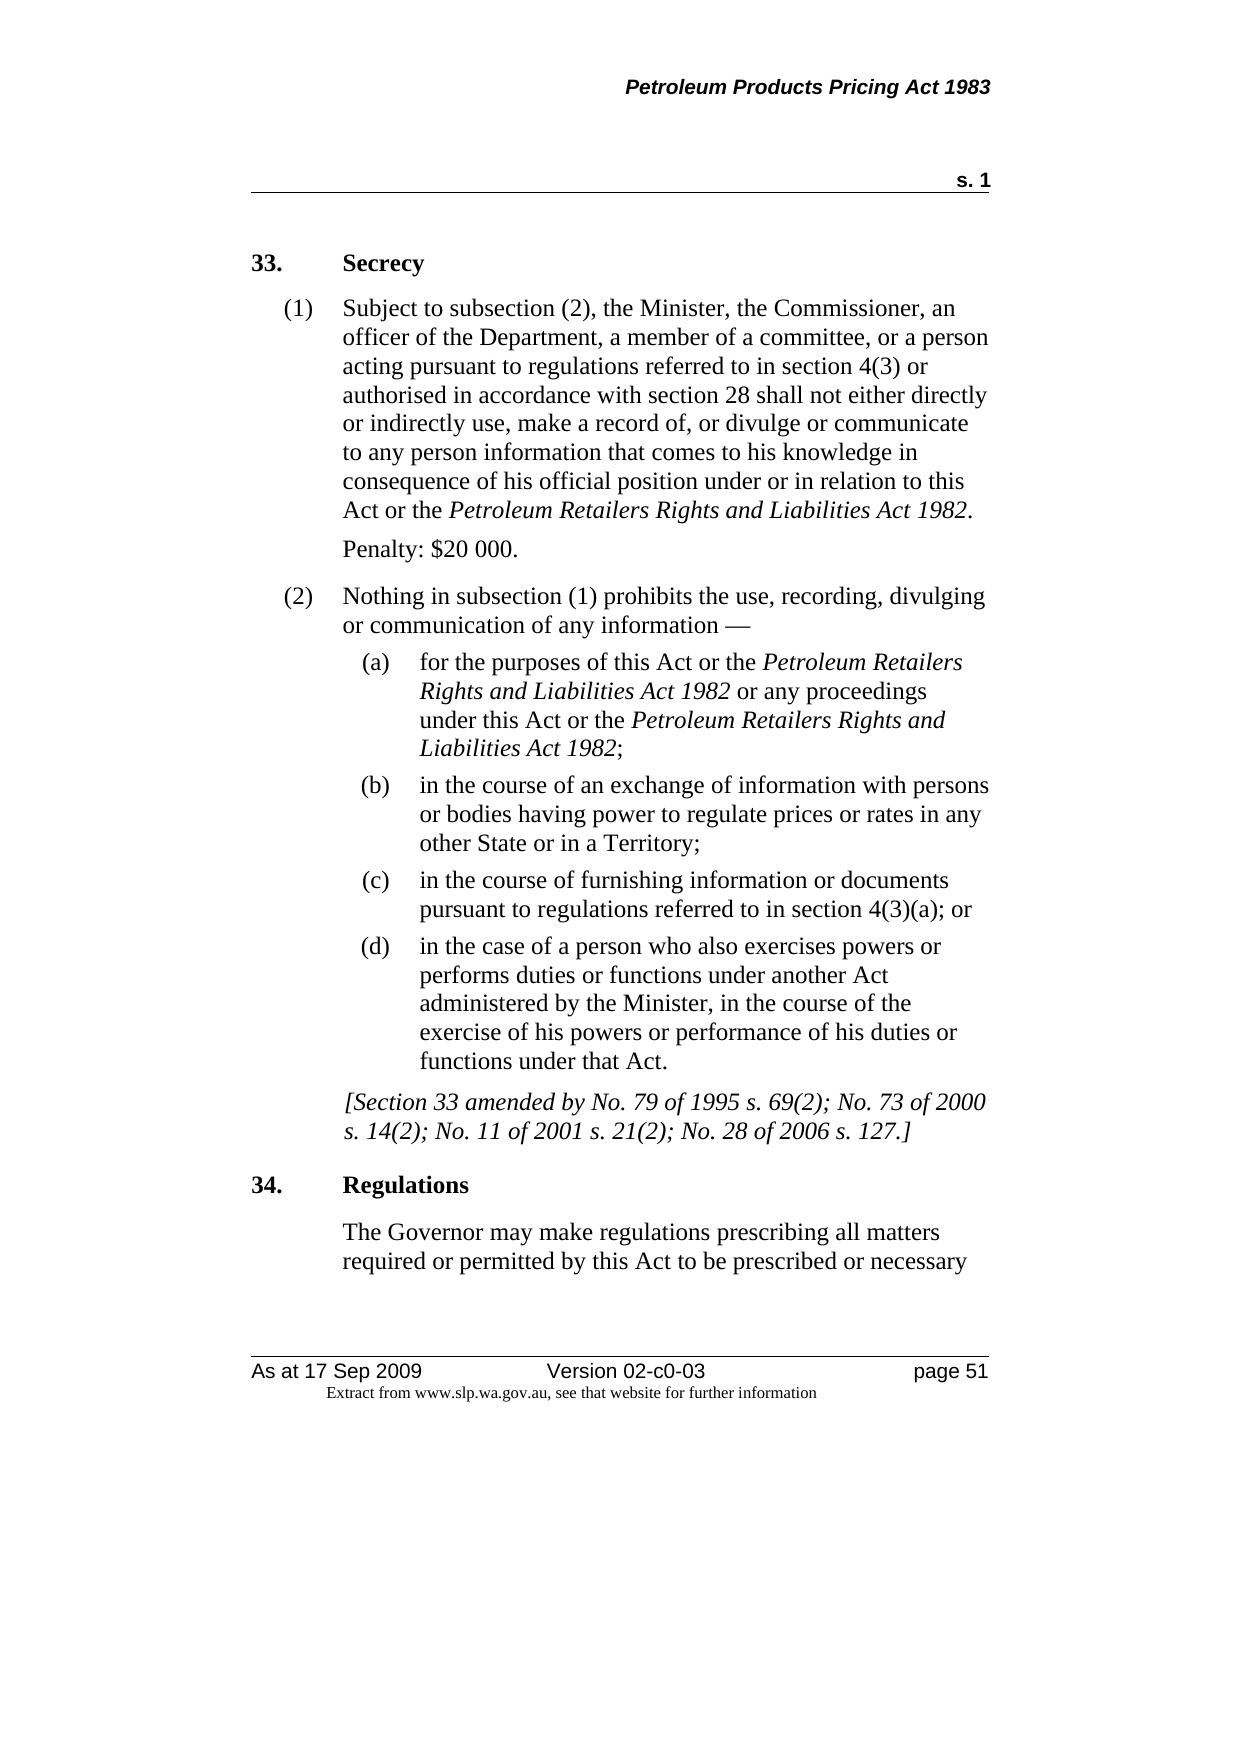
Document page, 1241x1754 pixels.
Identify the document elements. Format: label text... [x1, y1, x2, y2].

text (1) Subject to subsection (2), the Minister, the Commissioner, an officer of the Department, a member of a committee, or a person acting pursuant to regulations referred to in section 4(3) or authorised in accordance with section 28 shall not either directly or indirectly use, make a record of, or divulge or communicate to any person information that comes to his knowledge in consequence of his official position under or in relation to this Act or the Petroleum Retailers Rights and Liabilities Act 1982. [251, 293, 989, 523]
text (c) in the course of furnishing information or documents pursuant to regulations referred to in section 4(3)(a); or [251, 865, 989, 923]
text (a) for the purposes of this Act or the Petroleum Retailers Rights and Liabilities Act 1982 or any proceedings under this Act or the Petroleum Retailers Rights and Liabilities Act 1982; [251, 647, 989, 762]
text Penalty: $20 000. [251, 534, 989, 563]
text (b) in the course of an exchange of information with persons or bodies having power to regulate prices or rates in any other State or in a Territory; [251, 771, 989, 857]
subtitle 34. Regulations [251, 1170, 989, 1198]
subtitle 33. Secrecy [251, 248, 989, 277]
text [251, 1217, 989, 1275]
text [Section 33 amended by No. 79 of 1995 s. 69(2); No. 73 of 2000 s. 14(2); No. 11 of 2001 s. 21(2); No. 28 of 2006 s. 127.] [251, 1087, 989, 1145]
text (d) in the case of a person who also exercises powers or performs duties or functions under another Act administered by the Minister, in the course of the exercise of his powers or performance of his duties or functions under that Act. [251, 931, 989, 1075]
text (2) Nothing in subsection (1) prohibits the use, recording, divulging or communication of any information — [251, 581, 989, 639]
